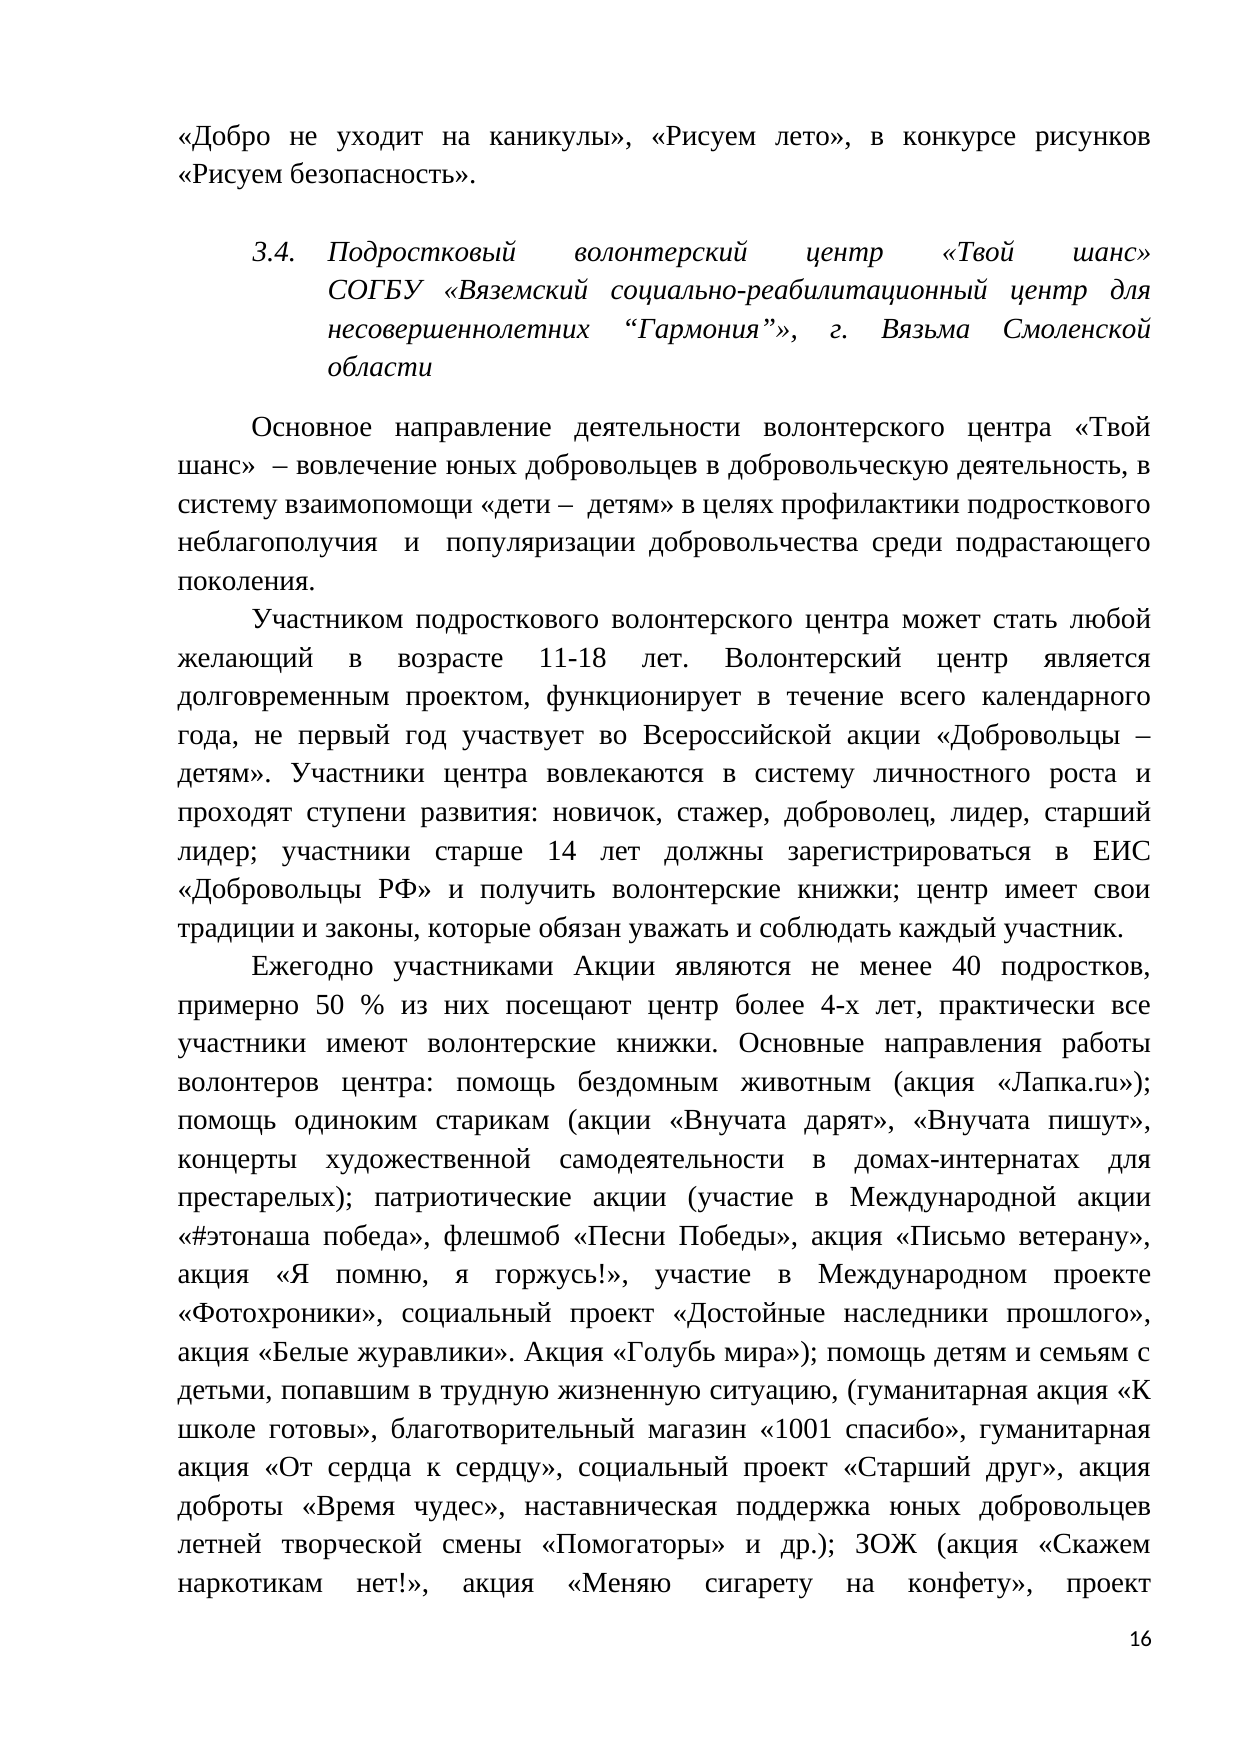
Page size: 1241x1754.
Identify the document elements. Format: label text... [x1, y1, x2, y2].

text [177, 948, 1152, 1598]
list Подростковый волонтерский центр «Твой шанс» СОГБУ «Вяземский социально-реабилитационный центр для несовершеннолетних “Гармония”», г. Вязьма Смоленской области [252, 234, 1152, 383]
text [177, 118, 1152, 190]
text Участником подросткового волонтерского центра может стать любой желающий в возрасте 11-18 лет. Волонтерский центр является долговременным проектом, функционирует в течение всего календарного года, не первый год участвует во Всероссийской акции «Добровольцы – детям». Участники центра вовлекаются в систему личностного роста и проходят ступени развития: новичок, стажер, доброволец, лидер, старший лидер; участники старше 14 лет должны зарегистрироваться в ЕИС «Добровольцы РФ» и получить волонтерские книжки; центр имеет свои традиции и законы, которые обязан уважать и соблюдать каждый участник. [177, 601, 1152, 943]
text Основное направление деятельности волонтерского центра «Твой шанс» – вовлечение юных добровольцев в добровольческую деятельность, в систему взаимопомощи «дети – детям» в целях профилактики подросткового неблагополучия и популяризации добровольчества среди подрастающего поколения. [177, 409, 1152, 596]
